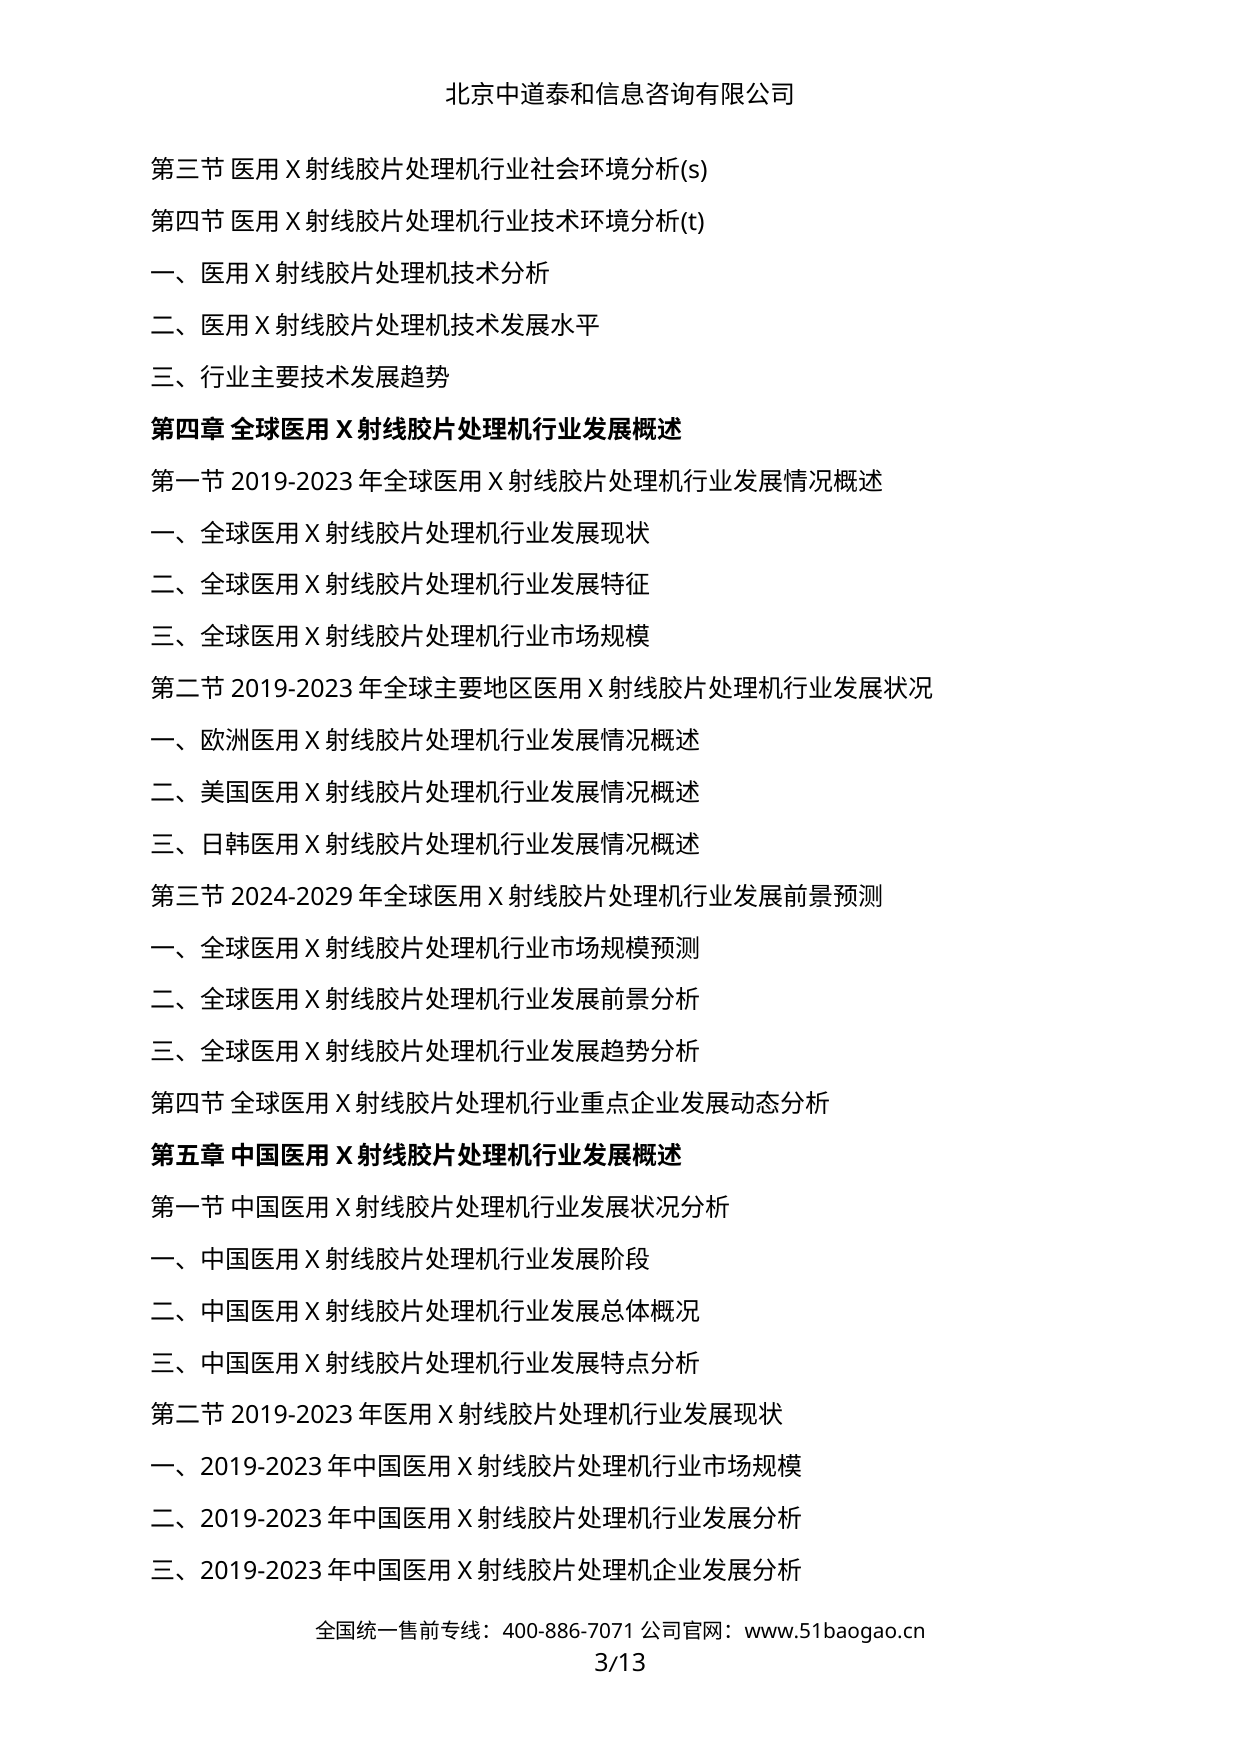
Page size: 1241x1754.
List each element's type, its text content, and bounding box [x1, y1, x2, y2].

text 第四章 全球医用X射线胶片处理机行业发展概述 [150, 409, 1090, 446]
text 一、全球医用X射线胶片处理机行业发展现状 [150, 513, 1090, 549]
text 三、2019-2023年中国医用X射线胶片处理机企业发展分析 [150, 1551, 1090, 1587]
text 二、医用X射线胶片处理机技术发展水平 [150, 306, 1090, 342]
text 第三节 2024-2029年全球医用X射线胶片处理机行业发展前景预测 [150, 876, 1090, 912]
text 一、医用X射线胶片处理机技术分析 [150, 254, 1090, 290]
text 三、中国医用X射线胶片处理机行业发展特点分析 [150, 1343, 1090, 1379]
text 第四节 全球医用X射线胶片处理机行业重点企业发展动态分析 [150, 1084, 1090, 1120]
text 二、全球医用X射线胶片处理机行业发展前景分析 [150, 980, 1090, 1016]
text 二、中国医用X射线胶片处理机行业发展总体概况 [150, 1291, 1090, 1327]
text 第一节 2019-2023年全球医用X射线胶片处理机行业发展情况概述 [150, 461, 1090, 497]
text 第四节 医用X射线胶片处理机行业技术环境分析(t) [150, 202, 1090, 238]
text 一、中国医用X射线胶片处理机行业发展阶段 [150, 1239, 1090, 1276]
text 一、2019-2023年中国医用X射线胶片处理机行业市场规模 [150, 1447, 1090, 1483]
text 三、全球医用X射线胶片处理机行业发展趋势分析 [150, 1032, 1090, 1068]
text 第二节 2019-2023年全球主要地区医用X射线胶片处理机行业发展状况 [150, 669, 1090, 705]
text 二、全球医用X射线胶片处理机行业发展特征 [150, 565, 1090, 601]
text 三、日韩医用X射线胶片处理机行业发展情况概述 [150, 824, 1090, 861]
text 第二节 2019-2023年医用X射线胶片处理机行业发展现状 [150, 1395, 1090, 1431]
text 二、美国医用X射线胶片处理机行业发展情况概述 [150, 772, 1090, 809]
text 一、全球医用X射线胶片处理机行业市场规模预测 [150, 928, 1090, 964]
text 二、2019-2023年中国医用X射线胶片处理机行业发展分析 [150, 1499, 1090, 1535]
text 三、行业主要技术发展趋势 [150, 357, 1090, 394]
text 第一节 中国医用X射线胶片处理机行业发展状况分析 [150, 1187, 1090, 1224]
text 三、全球医用X射线胶片处理机行业市场规模 [150, 617, 1090, 653]
text 第五章 中国医用X射线胶片处理机行业发展概述 [150, 1136, 1090, 1172]
text 第三节 医用X射线胶片处理机行业社会环境分析(s) [150, 150, 1090, 186]
text 一、欧洲医用X射线胶片处理机行业发展情况概述 [150, 721, 1090, 757]
